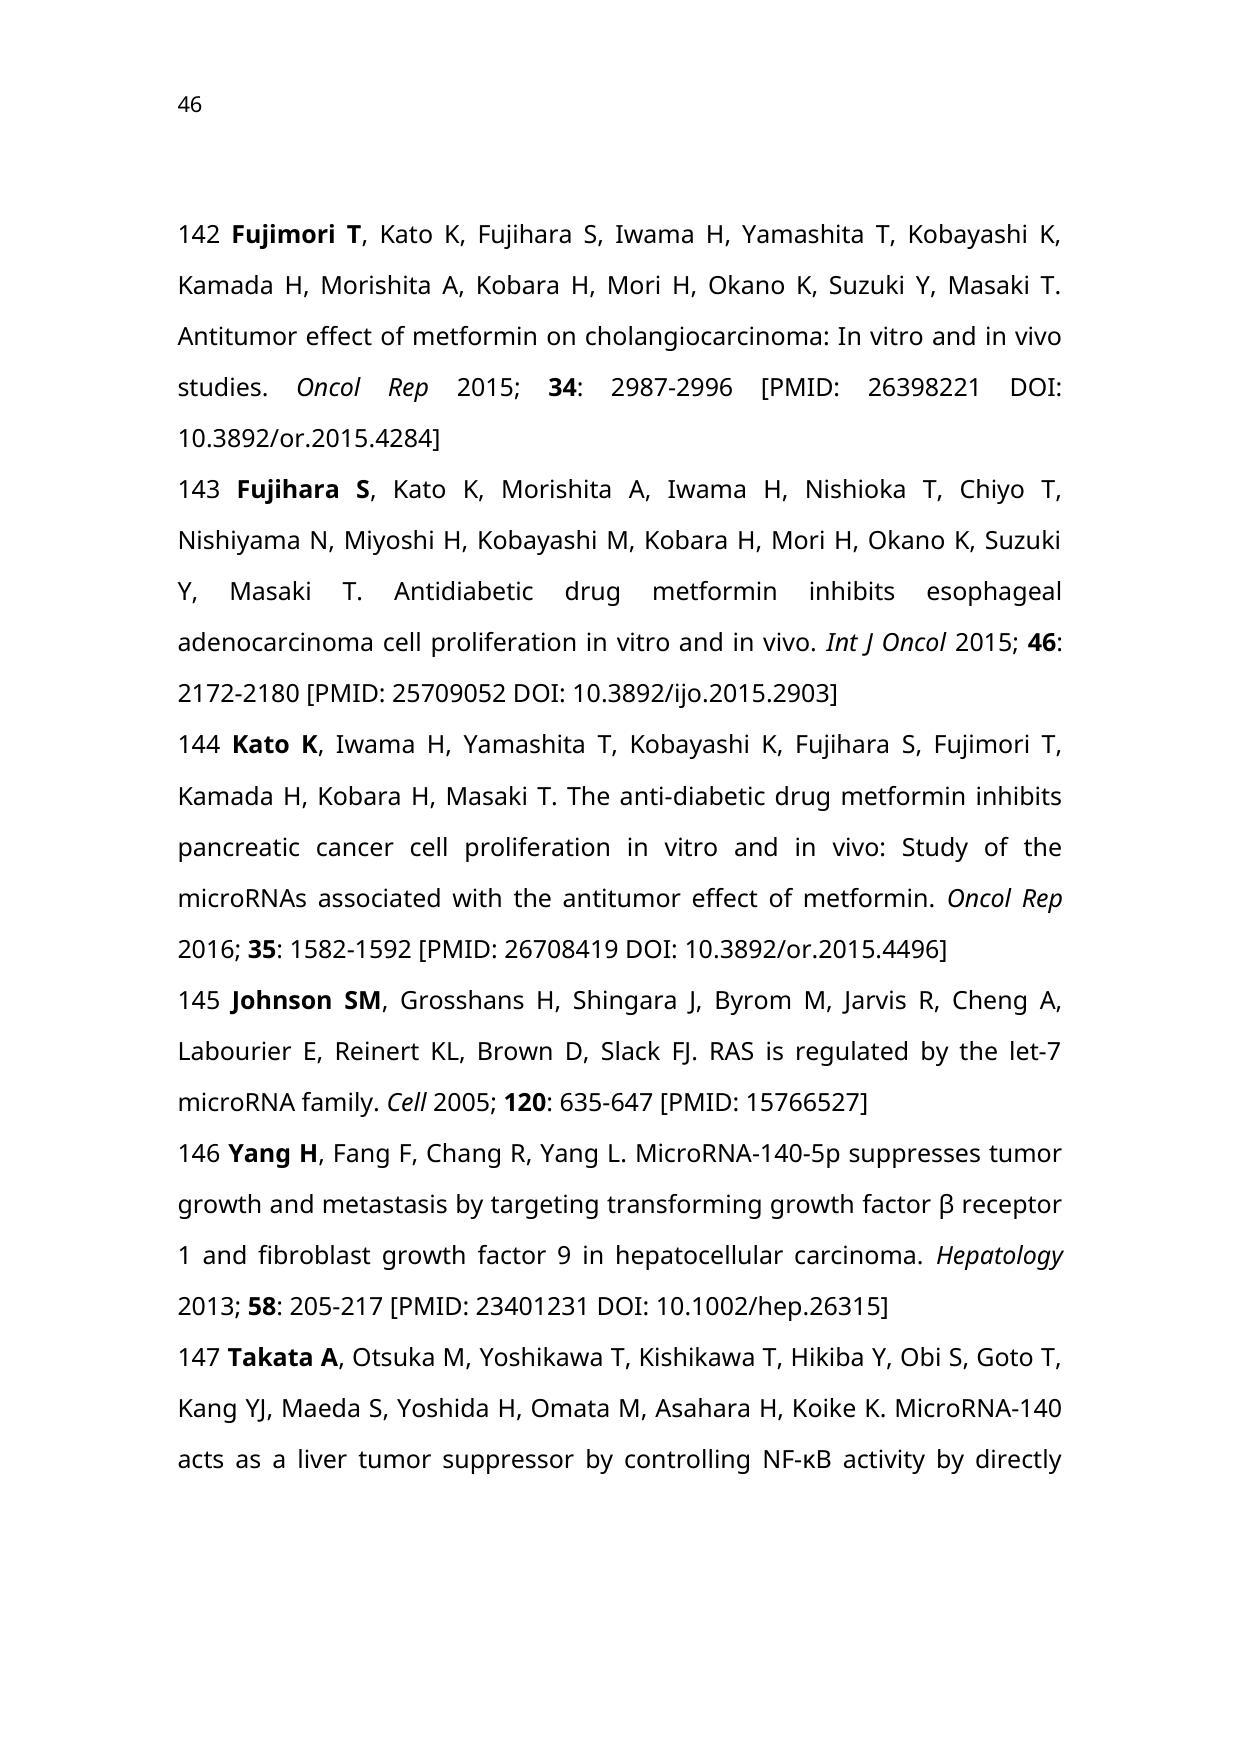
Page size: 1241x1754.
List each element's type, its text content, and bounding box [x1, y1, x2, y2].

text 143 Fujihara S, Kato K, Morishita A, Iwama H, Nishioka T, Chiyo T, Nishiyama N, Miyoshi H, Kobayashi M, Kobara H, Mori H, Okano K, Suzuki Y, Masaki T. Antidiabetic drug metformin inhibits esophageal adenocarcinoma cell proliferation in vitro and in vivo. Int J Oncol 2015; 46: 2172-2180 [PMID: 25709052 DOI: 10.3892/ijo.2015.2903] [177, 472, 1063, 710]
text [177, 1340, 1063, 1476]
text 142 Fujimori T, Kato K, Fujihara S, Iwama H, Yamashita T, Kobayashi K, Kamada H, Morishita A, Kobara H, Mori H, Okano K, Suzuki Y, Masaki T. Antitumor effect of metformin on cholangiocarcinoma: In vitro and in vivo studies. Oncol Rep 2015; 34: 2987-2996 [PMID: 26398221 DOI: 10.3892/or.2015.4284] [177, 217, 1063, 455]
text 146 Yang H, Fang F, Chang R, Yang L. MicroRNA-140-5p suppresses tumor growth and metastasis by targeting transforming growth factor β receptor 1 and fibroblast growth factor 9 in hepatocellular carcinoma. Hepatology 2013; 58: 205-217 [PMID: 23401231 DOI: 10.1002/hep.26315] [177, 1136, 1063, 1323]
text 145 Johnson SM, Grosshans H, Shingara J, Byrom M, Jarvis R, Cheng A, Labourier E, Reinert KL, Brown D, Slack FJ. RAS is regulated by the let-7 microRNA family. Cell 2005; 120: 635-647 [PMID: 15766527] [177, 982, 1063, 1118]
text 144 Kato K, Iwama H, Yamashita T, Kobayashi K, Fujihara S, Fujimori T, Kamada H, Kobara H, Masaki T. The anti-diabetic drug metformin inhibits pancreatic cancer cell proliferation in vitro and in vivo: Study of the microRNAs associated with the antitumor effect of metformin. Oncol Rep 2016; 35: 1582-1592 [PMID: 26708419 DOI: 10.3892/or.2015.4496] [177, 727, 1063, 965]
